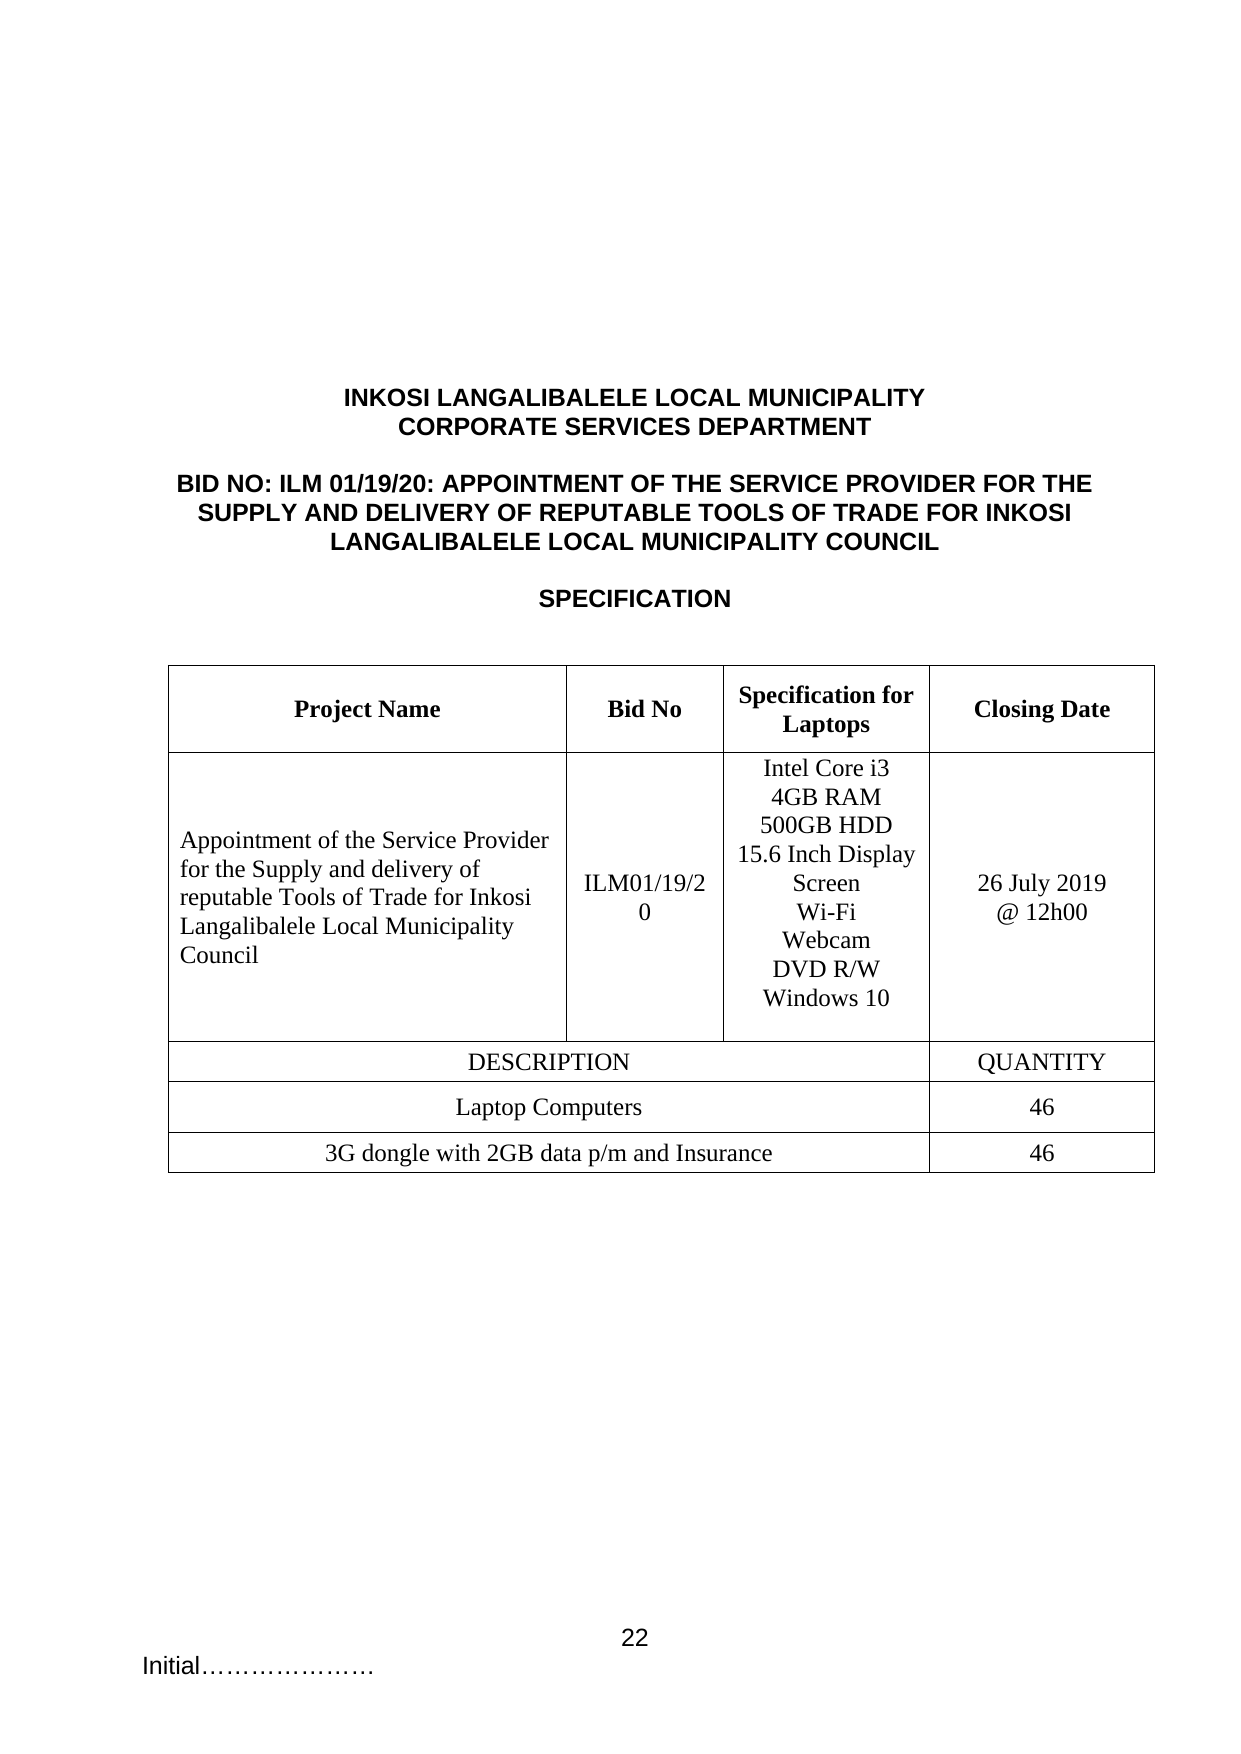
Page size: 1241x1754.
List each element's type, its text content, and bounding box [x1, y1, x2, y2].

table_cell QUANTITY [930, 1042, 1154, 1081]
subtitle BID NO: ILM 01/19/20: APPOINTMENT OF THE SERVICE PROVIDER FOR THE SUPPLY AND DELIVERY OF REPUTABLE TOOLS OF TRADE FOR INKOSI LANGALIBALELE LOCAL MUNICIPALITY COUNCIL [142, 469, 1128, 556]
table_header Closing Date [930, 666, 1154, 752]
text SPECIFICATION [142, 584, 1128, 613]
table_cell 46 [930, 1133, 1154, 1172]
table_cell 3G dongle with 2GB data p/m and Insurance [169, 1133, 929, 1172]
table_cell Intel Core i3 4GB RAM 500GB HDD 15.6 Inch Display Screen Wi-Fi Webcam DVD R/W Windows 10 [724, 753, 929, 1041]
table_cell Appointment of the Service Provider for the Supply and delivery of reputable Tools of Trade for Inkosi Langalibalele Local Municipality Council [169, 753, 566, 1041]
table_header Bid No [567, 666, 723, 752]
table_cell 46 [930, 1082, 1154, 1132]
subtitle INKOSI LANGALIBALELE LOCAL MUNICIPALITY [142, 383, 1128, 412]
table_header Project Name [169, 666, 566, 752]
table_cell DESCRIPTION [169, 1042, 929, 1081]
subtitle CORPORATE SERVICES DEPARTMENT [142, 412, 1128, 441]
table_cell Laptop Computers [169, 1082, 929, 1132]
table_cell ILM01/19/20 [567, 753, 723, 1041]
table_cell 26 July 2019 @ 12h00 [930, 753, 1154, 1041]
table_header Specification for Laptops [724, 666, 929, 752]
